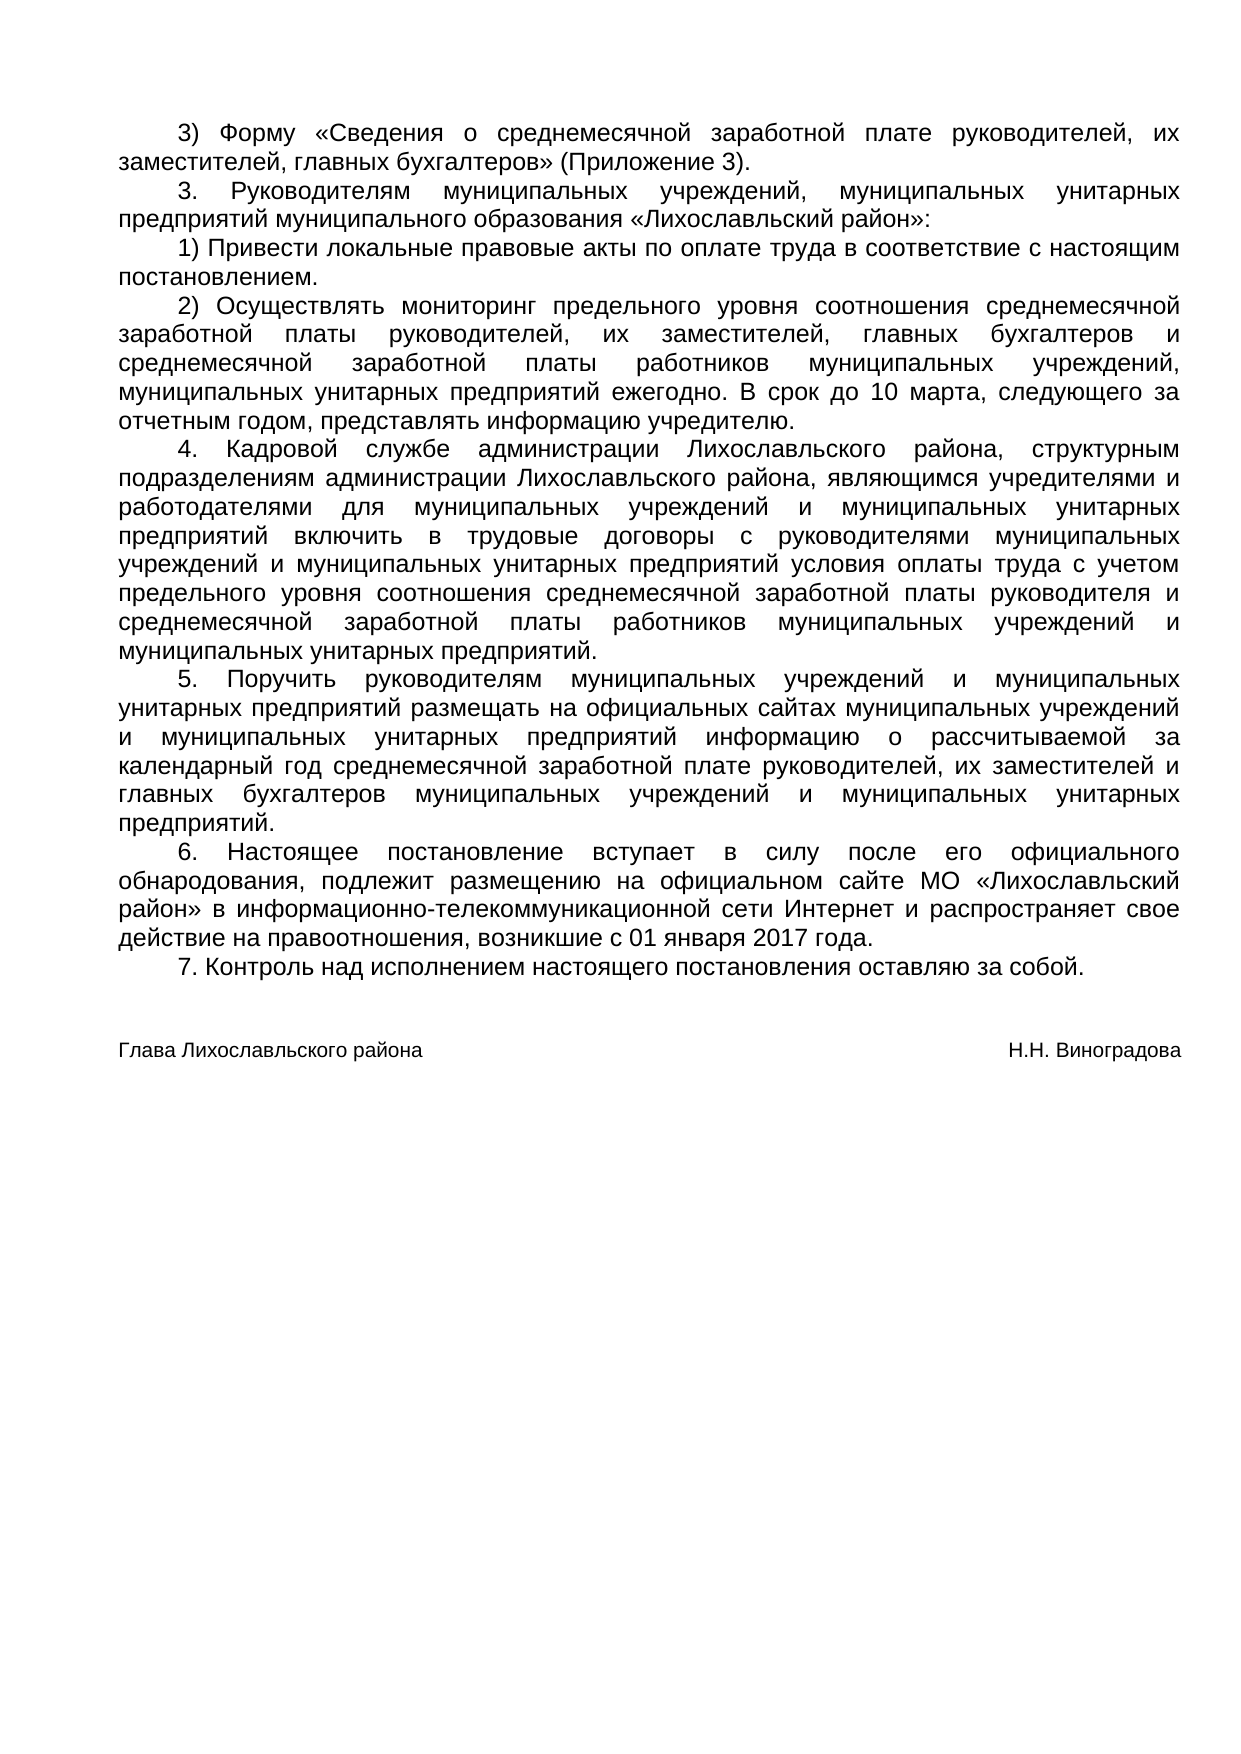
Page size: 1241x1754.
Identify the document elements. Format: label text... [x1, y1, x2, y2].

table_header Глава Лихославльского района [118, 1038, 649, 1062]
text 3) Форму «Сведения о среднемесячной заработной плате руководителей, их заместителей, главных бухгалтеров» (Приложение 3). [118, 118, 1181, 176]
text 1) Привести локальные правовые акты по оплате труда в соответствие с настоящим постановлением. [118, 233, 1181, 291]
table_header Н.Н. Виноградова [650, 1038, 1181, 1062]
text 7. Контроль над исполнением настоящего постановления оставляю за собой. [118, 952, 1181, 981]
text 2) Осуществлять мониторинг предельного уровня соотношения среднемесячной заработной платы руководителей, их заместителей, главных бухгалтеров и среднемесячной заработной платы работников муниципальных учреждений, муниципальных унитарных предприятий ежегодно. В срок до 10 марта, следующего за отчетным годом, представлять информацию учредителю. [118, 291, 1181, 434]
text 5. Поручить руководителям муниципальных учреждений и муниципальных унитарных предприятий размещать на официальных сайтах муниципальных учреждений и муниципальных унитарных предприятий информацию о рассчитываемой за календарный год среднемесячной заработной плате руководителей, их заместителей и главных бухгалтеров муниципальных учреждений и муниципальных унитарных предприятий. [118, 664, 1181, 837]
text 4. Кадровой службе администрации Лихославльского района, структурным подразделениям администрации Лихославльского района, являющимся учредителями и работодателями для муниципальных учреждений и муниципальных унитарных предприятий включить в трудовые договоры с руководителями муниципальных учреждений и муниципальных унитарных предприятий условия оплаты труда с учетом предельного уровня соотношения среднемесячной заработной платы руководителя и среднемесячной заработной платы работников муниципальных учреждений и муниципальных унитарных предприятий. [118, 434, 1181, 664]
text 3. Руководителям муниципальных учреждений, муниципальных унитарных предприятий муниципального образования «Лихославльский район»: [118, 176, 1181, 233]
text 6. Настоящее постановление вступает в силу после его официального обнародования, подлежит размещению на официальном сайте МО «Лихославльский район» в информационно-телекоммуникационной сети Интернет и распространяет свое действие на правоотношения, возникшие с 01 января 2017 года. [118, 837, 1181, 952]
